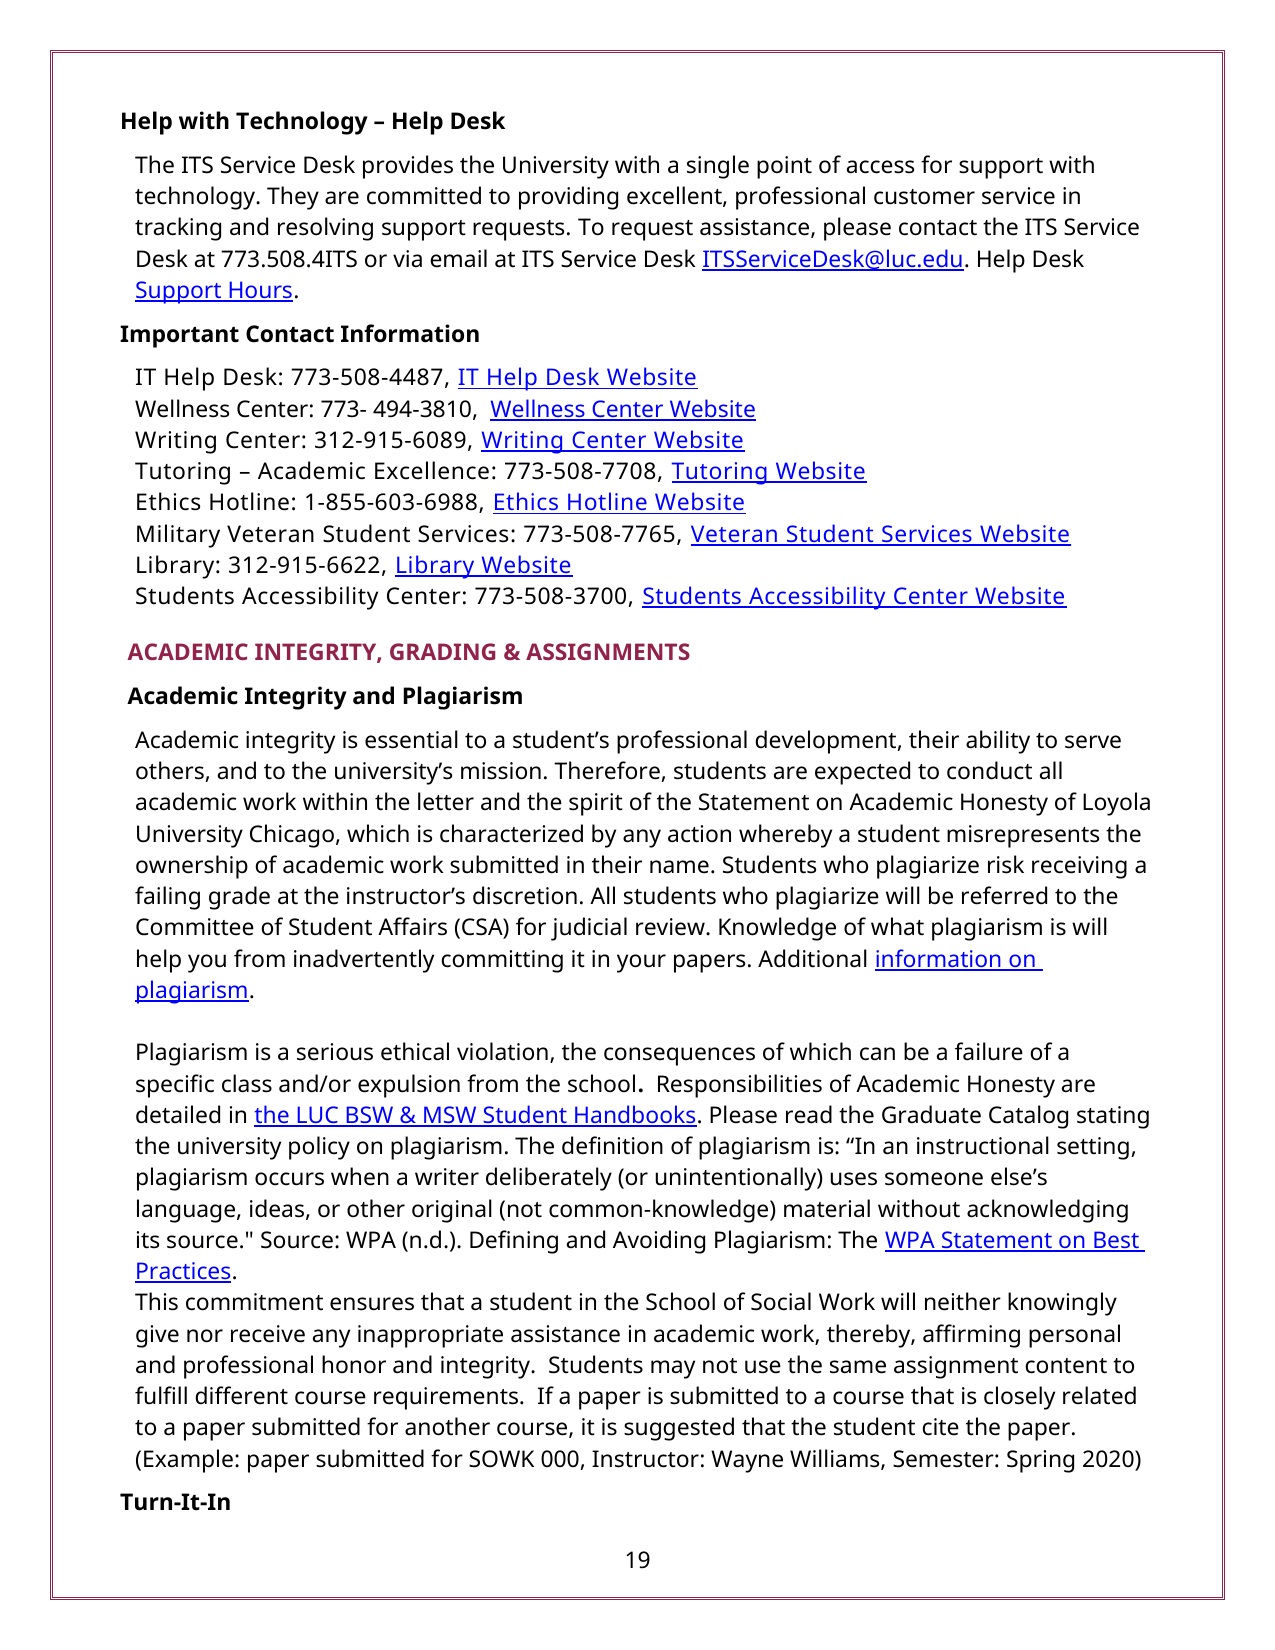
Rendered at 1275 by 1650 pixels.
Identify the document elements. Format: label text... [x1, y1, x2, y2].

text Important Contact Information [120, 317, 1155, 349]
text This commitment ensures that a student in the School of Social Work will neither knowingly give nor receive any inappropriate assistance in academic work, thereby, affirming personal and professional honor and integrity. Students may not use the same assignment content to fulfill different course requirements. If a paper is submitted to a course that is closely related to a paper submitted for another course, it is suggested that the student cite the paper. (Example: paper submitted for SOWK 000, Instructor: Wayne Williams, Semester: Spring 2020) [135, 1286, 1155, 1474]
text Academic Integrity and Plagiarism [120, 680, 1155, 711]
text Students Accessibility Center: 773-508-3700, Students Accessibility Center Website [135, 580, 1155, 611]
text Academic integrity is essential to a student’s professional development, their ability to serve others, and to the university’s mission. Therefore, students are expected to conduct all academic work within the letter and the spirit of the Statement on Academic Honesty of Loyola University Chicago, which is characterized by any action whereby a student misrepresents the ownership of academic work submitted in their name. Students who plagiarize risk receiving a failing grade at the instructor’s discretion. All students who plagiarize will be referred to the Committee of Student Affairs (CSA) for judicial review. Knowledge of what plagiarism is will help you from inadvertently committing it in your papers. Additional information on plagiarism. [135, 724, 1155, 1005]
text ACADEMIC INTEGRITY, GRADING & ASSIGNMENTS [120, 636, 1155, 667]
text Wellness Center: 773- 494-3810, Wellness Center Website Writing Center: 312-915-6089, Writing Center Website Tutoring – Academic Excellence: 773-508-7708, Tutoring Website Ethics Hotline: 1-855-603-6988, Ethics Hotline Website Military Veteran Student Services: 773-508-7765, Veteran Student Services Website Library: 312-915-6622, Library Website [135, 392, 1155, 580]
text Turn-It-In [120, 1486, 1155, 1517]
text The ITS Service Desk provides the University with a single point of access for support with technology. They are committed to providing excellent, professional customer service in tracking and resolving support requests. To request assistance, please contact the ITS Service Desk at 773.508.4ITS or via email at ITS Service Desk ITSServiceDesk@luc.edu. Help Desk Support Hours. [135, 149, 1155, 305]
text Plagiarism is a serious ethical violation, the consequences of which can be a failure of a specific class and/or expulsion from the school. Responsibilities of Academic Honesty are detailed in the LUC BSW & MSW Student Handbooks. Please read the Graduate Catalog stating the university policy on plagiarism. The definition of plagiarism is: “In an instructional setting, plagiarism occurs when a writer deliberately (or unintentionally) uses someone else’s language, ideas, or other original (not common-knowledge) material without acknowledging its source." Source: WPA (n.d.). Defining and Avoiding Plagiarism: The WPA Statement on Best Practices. [135, 1036, 1155, 1286]
text IT Help Desk: 773-508-4487, IT Help Desk Website [135, 361, 1155, 392]
text Help with Technology – Help Desk [120, 105, 1155, 136]
